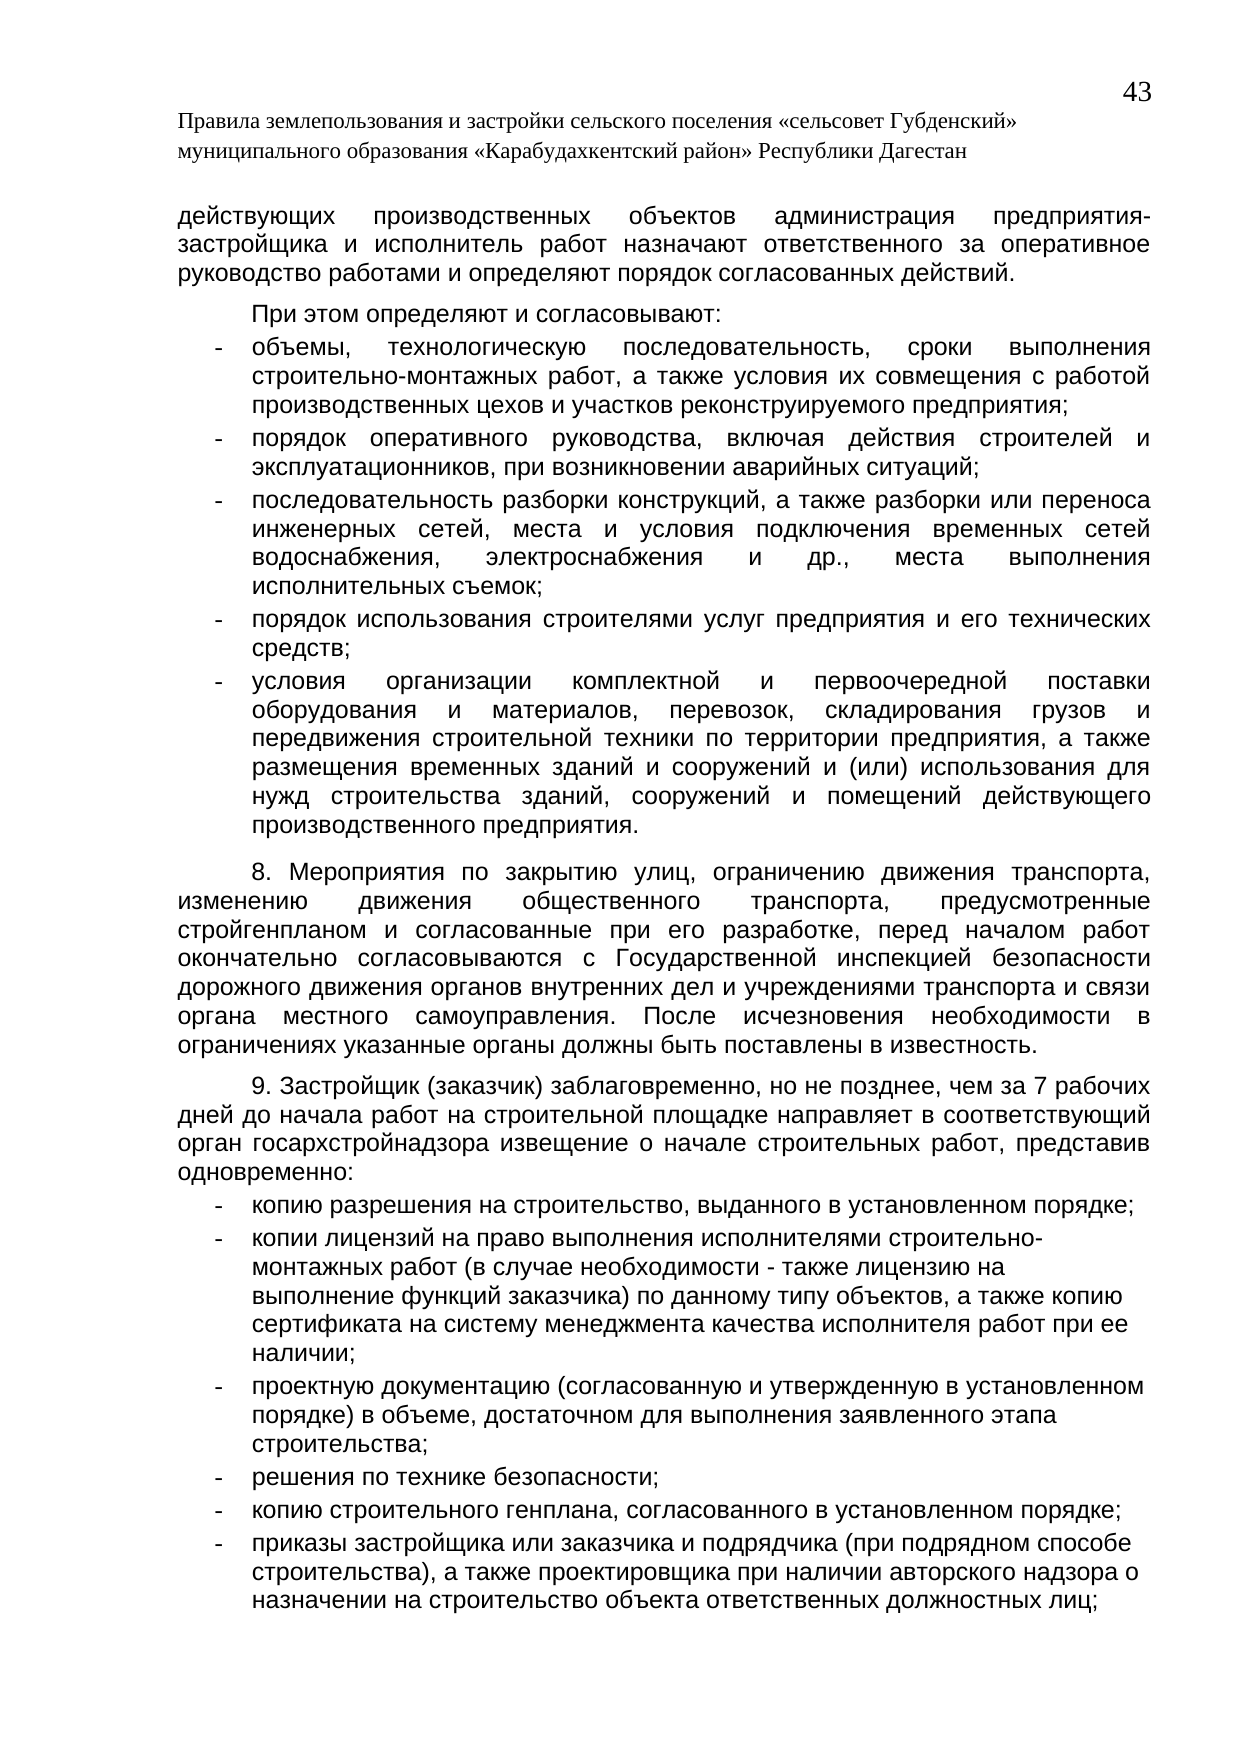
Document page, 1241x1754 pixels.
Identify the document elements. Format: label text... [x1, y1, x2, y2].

list проектную документацию (согласованную и утвержденную в установленном порядке) в объеме, достаточном для выполнения заявленного этапа строительства; [214, 1371, 1152, 1457]
list копию строительного генплана, согласованного в установленном порядке; [214, 1494, 1152, 1523]
text При этом определяют и согласовывают: [177, 299, 1152, 328]
list объемы, технологическую последовательность, сроки выполнения строительно-монтажных работ, а также условия их совмещения с работой производственных цехов и участков реконструируемого предприятия; [214, 332, 1152, 419]
text 8. Мероприятия по закрытию улиц, ограничению движения транспорта, изменению движения общественного транспорта, предусмотренные стройгенпланом и согласованные при его разработке, перед началом работ окончательно согласовываются с Государственной инспекцией безопасности дорожного движения органов внутренних дел и учреждениями транспорта и связи органа местного самоуправления. После исчезновения необходимости в ограничениях указанные органы должны быть поставлены в известность. [177, 857, 1152, 1058]
list копии лицензий на право выполнения исполнителями строительно-монтажных работ (в случае необходимости - также лицензию на выполнение функций заказчика) по данному типу объектов, а также копию сертификата на систему менеджмента качества исполнителя работ при ее наличии; [214, 1223, 1152, 1367]
list порядок использования строителями услуг предприятия и его технических средств; [214, 604, 1152, 662]
list последовательность разборки конструкций, а также разборки или переноса инженерных сетей, места и условия подключения временных сетей водоснабжения, электроснабжения и др., места выполнения исполнительных съемок; [214, 485, 1152, 600]
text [177, 201, 1152, 287]
list приказы застройщика или заказчика и подрядчика (при подрядном способе строительства), а также проектировщика при наличии авторского надзора о назначении на строительство объекта ответственных должностных лиц; [214, 1528, 1152, 1614]
list порядок оперативного руководства, включая действия строителей и эксплуатационников, при возникновении аварийных ситуаций; [214, 423, 1152, 481]
list копию разрешения на строительство, выданного в установленном порядке; [214, 1190, 1152, 1219]
list решения по технике безопасности; [214, 1462, 1152, 1490]
list условия организации комплектной и первоочередной поставки оборудования и материалов, перевозок, складирования грузов и передвижения строительной техники по территории предприятия, а также размещения временных зданий и сооружений и (или) использования для нужд строительства зданий, сооружений и помещений действующего производственного предприятия. [214, 666, 1152, 838]
text 9. Застройщик (заказчик) заблаговременно, но не позднее, чем за 7 рабочих дней до начала работ на строительной площадке направляет в соответствующий орган госархстройнадзора извещение о начале строительных работ, представив одновременно: [177, 1071, 1152, 1186]
